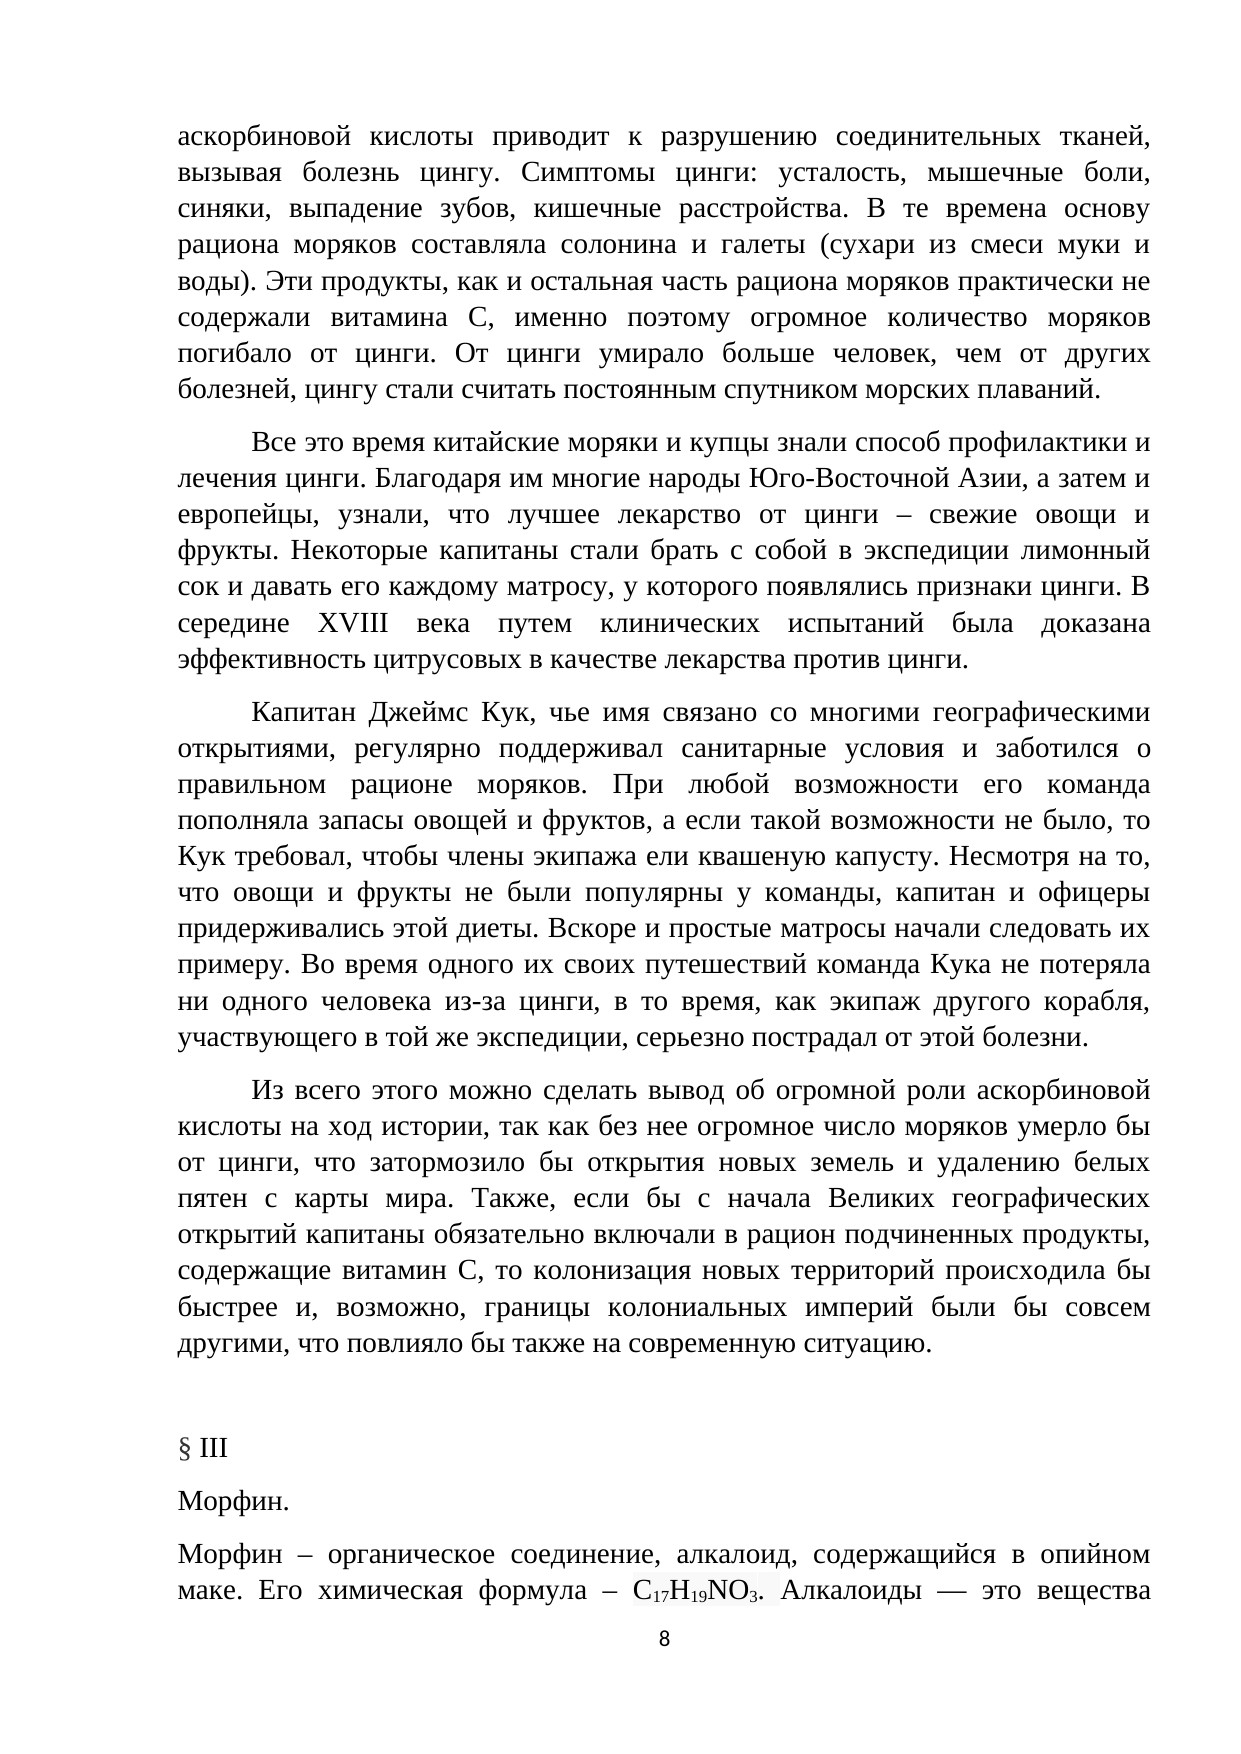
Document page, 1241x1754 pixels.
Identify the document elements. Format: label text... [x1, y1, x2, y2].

text Все это время китайские моряки и купцы знали способ профилактики и лечения цинги. Благодаря им многие народы Юго-Восточной Азии, а затем и европейцы, узнали, что лучшее лекарство от цинги – свежие овощи и фрукты. Некоторые капитаны стали брать с собой в экспедиции лимонный сок и давать его каждому матросу, у которого появлялись признаки цинги. В середине XVIII века путем клинических испытаний была доказана эффективность цитрусовых в качестве лекарства против цинги. [177, 424, 1152, 674]
text Цинга стала известна людям со времен долгих морских путешествий, особенно в эпоху Великих географических открытий. Авитаминоз аскорбиновой кислоты приводит к разрушению соединительных тканей, вызывая болезнь цингу. Симптомы цинги: усталость, мышечные боли, синяки, выпадение зубов, кишечные расстройства. В те времена основу рациона моряков составляла солонина и галеты (сухари из смеси муки и воды). Эти продукты, как и остальная часть рациона моряков практически не содержали витамина C, именно поэтому огромное количество моряков погибало от цинги. От цинги умирало больше человек, чем от других болезней, цингу стали считать постоянным спутником морских плаваний. [177, 118, 1152, 405]
text § III [192, 1430, 1152, 1464]
text Капитан Джеймс Кук, чье имя связано со многими географическими открытиями, регулярно поддерживал санитарные условия и заботился о правильном рационе моряков. При любой возможности его команда пополняла запасы овощей и фруктов, а если такой возможности не было, то Кук требовал, чтобы члены экипажа ели квашеную капусту. Несмотря на то, что овощи и фрукты не были популярны у команды, капитан и офицеры придерживались этой диеты. Вскоре и простые матросы начали следовать их примеру. Во время одного их своих путешествий команда Кука не потеряла ни одного человека из-за цинги, в то время, как экипаж другого корабля, участвующего в той же экспедиции, серьезно пострадал от этой болезни. [177, 694, 1152, 1052]
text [177, 1536, 1152, 1606]
text Из всего этого можно сделать вывод об огромной роли аскорбиновой кислоты на ход истории, так как без нее огромное число моряков умерло бы от цинги, что затормозило бы открытия новых земель и удалению белых пятен с карты мира. Также, если бы с начала Великих географических открытий капитаны обязательно включали в рацион подчиненных продукты, содержащие витамин C, то колонизация новых территорий происходила бы быстрее и, возможно, границы колониальных империй были бы совсем другими, что повлияло бы также на современную ситуацию. [177, 1072, 1152, 1358]
text Морфин. [177, 1483, 1152, 1517]
